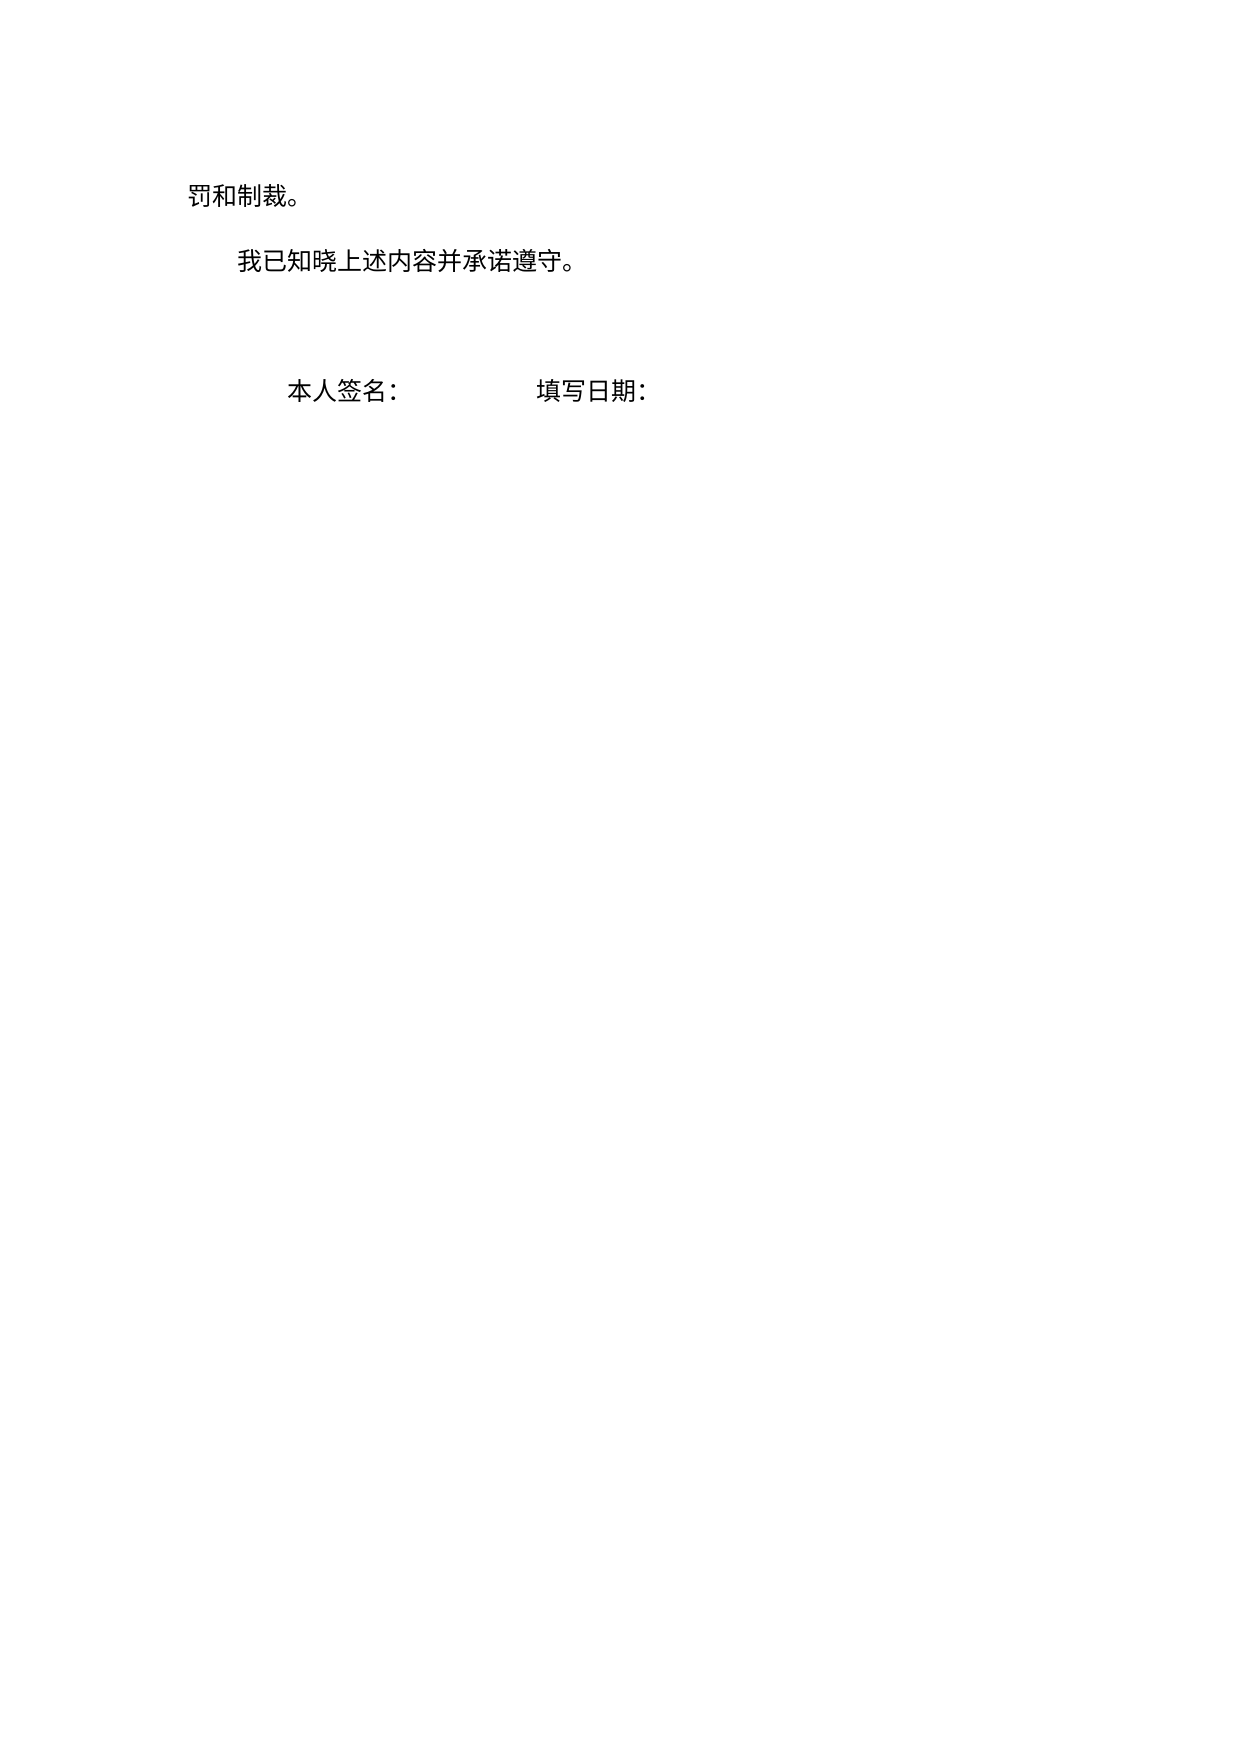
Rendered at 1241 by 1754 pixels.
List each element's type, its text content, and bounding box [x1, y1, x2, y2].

text 我已知晓上述内容并承诺遵守。 [187, 227, 1053, 292]
text 本人签名： 填写日期： [187, 357, 1053, 422]
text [187, 162, 1053, 227]
